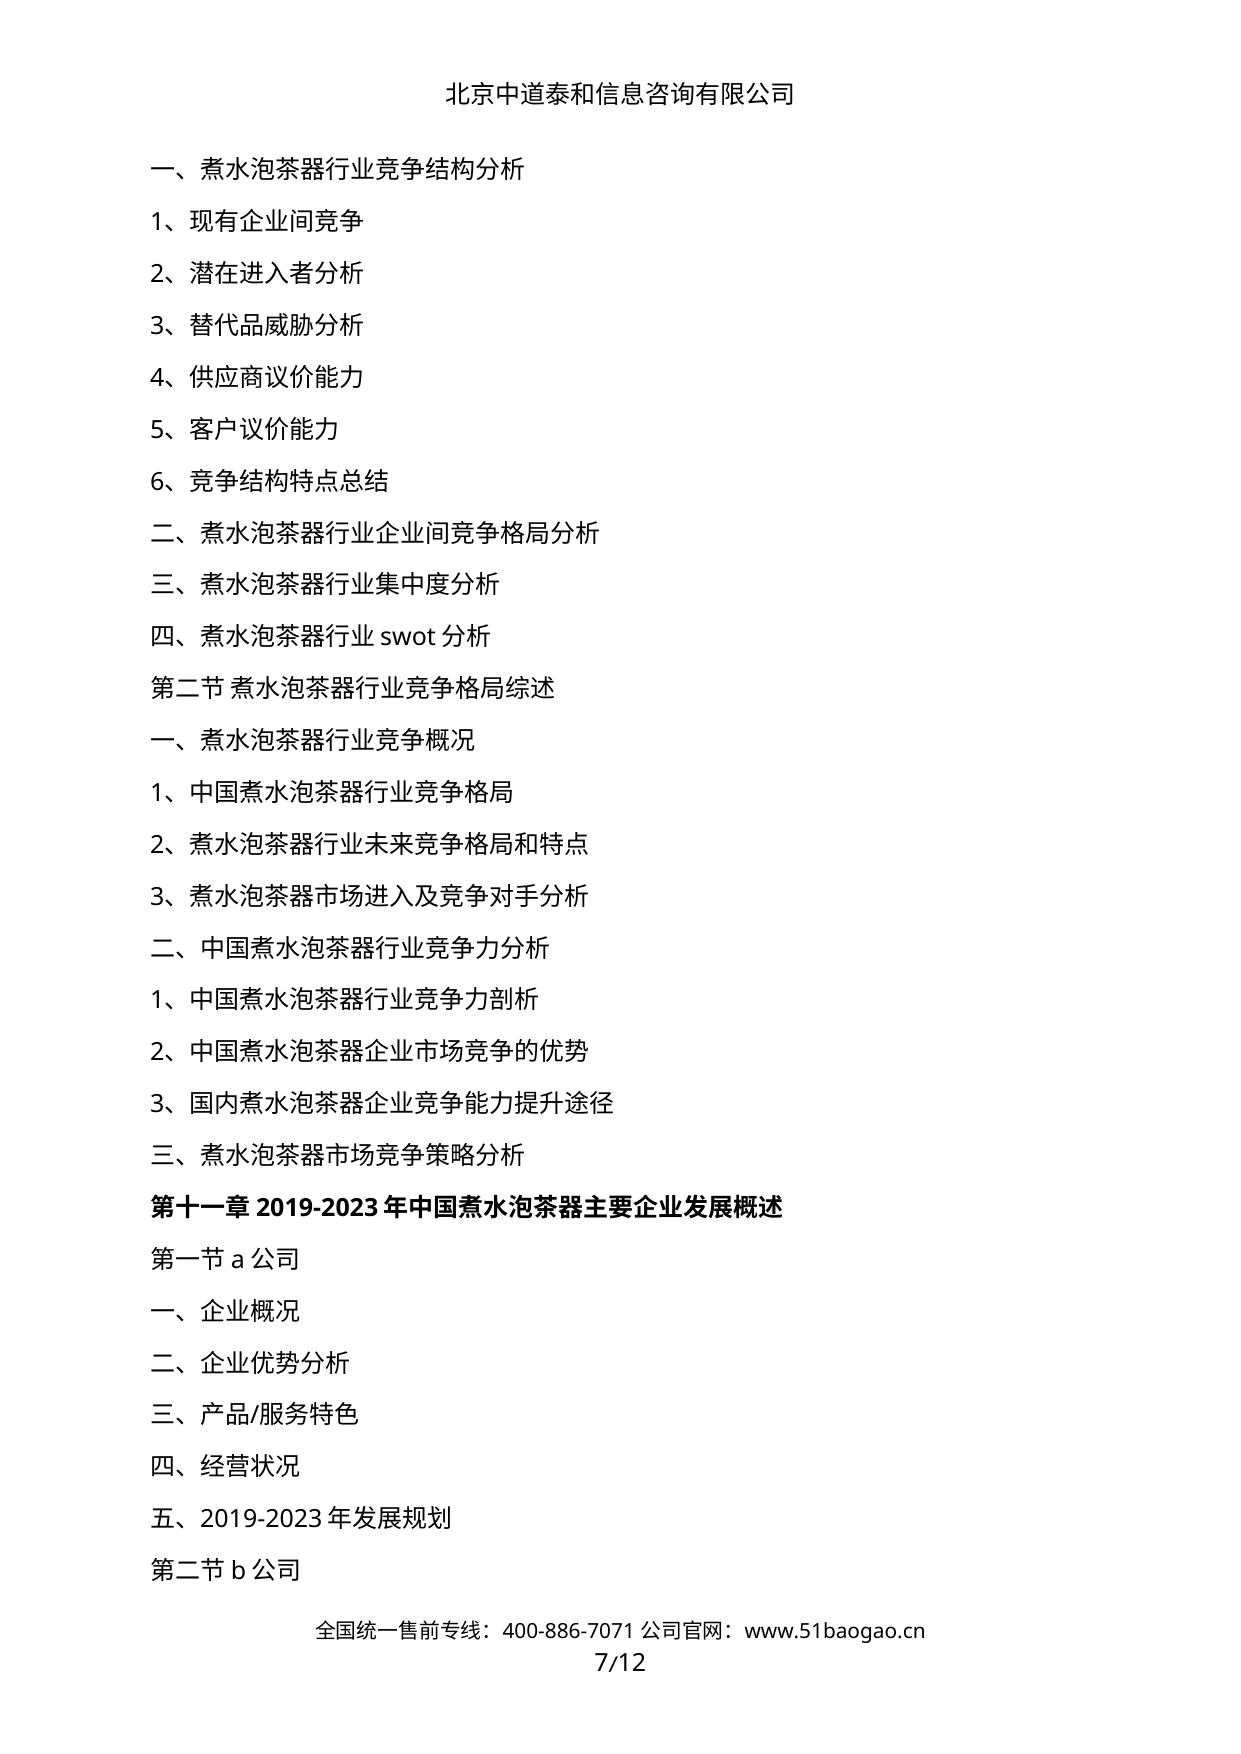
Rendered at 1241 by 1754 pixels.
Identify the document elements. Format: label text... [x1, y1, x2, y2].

text 三、煮水泡茶器市场竞争策略分析 [150, 1136, 1090, 1172]
text 6、竞争结构特点总结 [150, 461, 1090, 497]
text 一、煮水泡茶器行业竞争结构分析 [150, 150, 1090, 186]
text 3、国内煮水泡茶器企业竞争能力提升途径 [150, 1084, 1090, 1120]
text 二、企业优势分析 [150, 1343, 1090, 1379]
text 第二节 b公司 [150, 1551, 1090, 1587]
text 2、中国煮水泡茶器企业市场竞争的优势 [150, 1032, 1090, 1068]
text 3、煮水泡茶器市场进入及竞争对手分析 [150, 876, 1090, 912]
text 2、煮水泡茶器行业未来竞争格局和特点 [150, 824, 1090, 861]
text 五、2019-2023年发展规划 [150, 1499, 1090, 1535]
text 三、产品/服务特色 [150, 1395, 1090, 1431]
text 1、现有企业间竞争 [150, 202, 1090, 238]
text 1、中国煮水泡茶器行业竞争格局 [150, 772, 1090, 809]
text 一、企业概况 [150, 1291, 1090, 1327]
text 2、潜在进入者分析 [150, 254, 1090, 290]
text 1、中国煮水泡茶器行业竞争力剖析 [150, 980, 1090, 1016]
text 一、煮水泡茶器行业竞争概况 [150, 721, 1090, 757]
text 二、中国煮水泡茶器行业竞争力分析 [150, 928, 1090, 964]
text 第十一章 2019-2023年中国煮水泡茶器主要企业发展概述 [150, 1187, 1090, 1224]
text 4、供应商议价能力 [150, 357, 1090, 394]
text 四、煮水泡茶器行业swot分析 [150, 617, 1090, 653]
text 四、经营状况 [150, 1447, 1090, 1483]
text 3、替代品威胁分析 [150, 306, 1090, 342]
text 三、煮水泡茶器行业集中度分析 [150, 565, 1090, 601]
text 二、煮水泡茶器行业企业间竞争格局分析 [150, 513, 1090, 549]
text 第一节 a公司 [150, 1239, 1090, 1276]
text 5、客户议价能力 [150, 409, 1090, 446]
text 第二节 煮水泡茶器行业竞争格局综述 [150, 669, 1090, 705]
